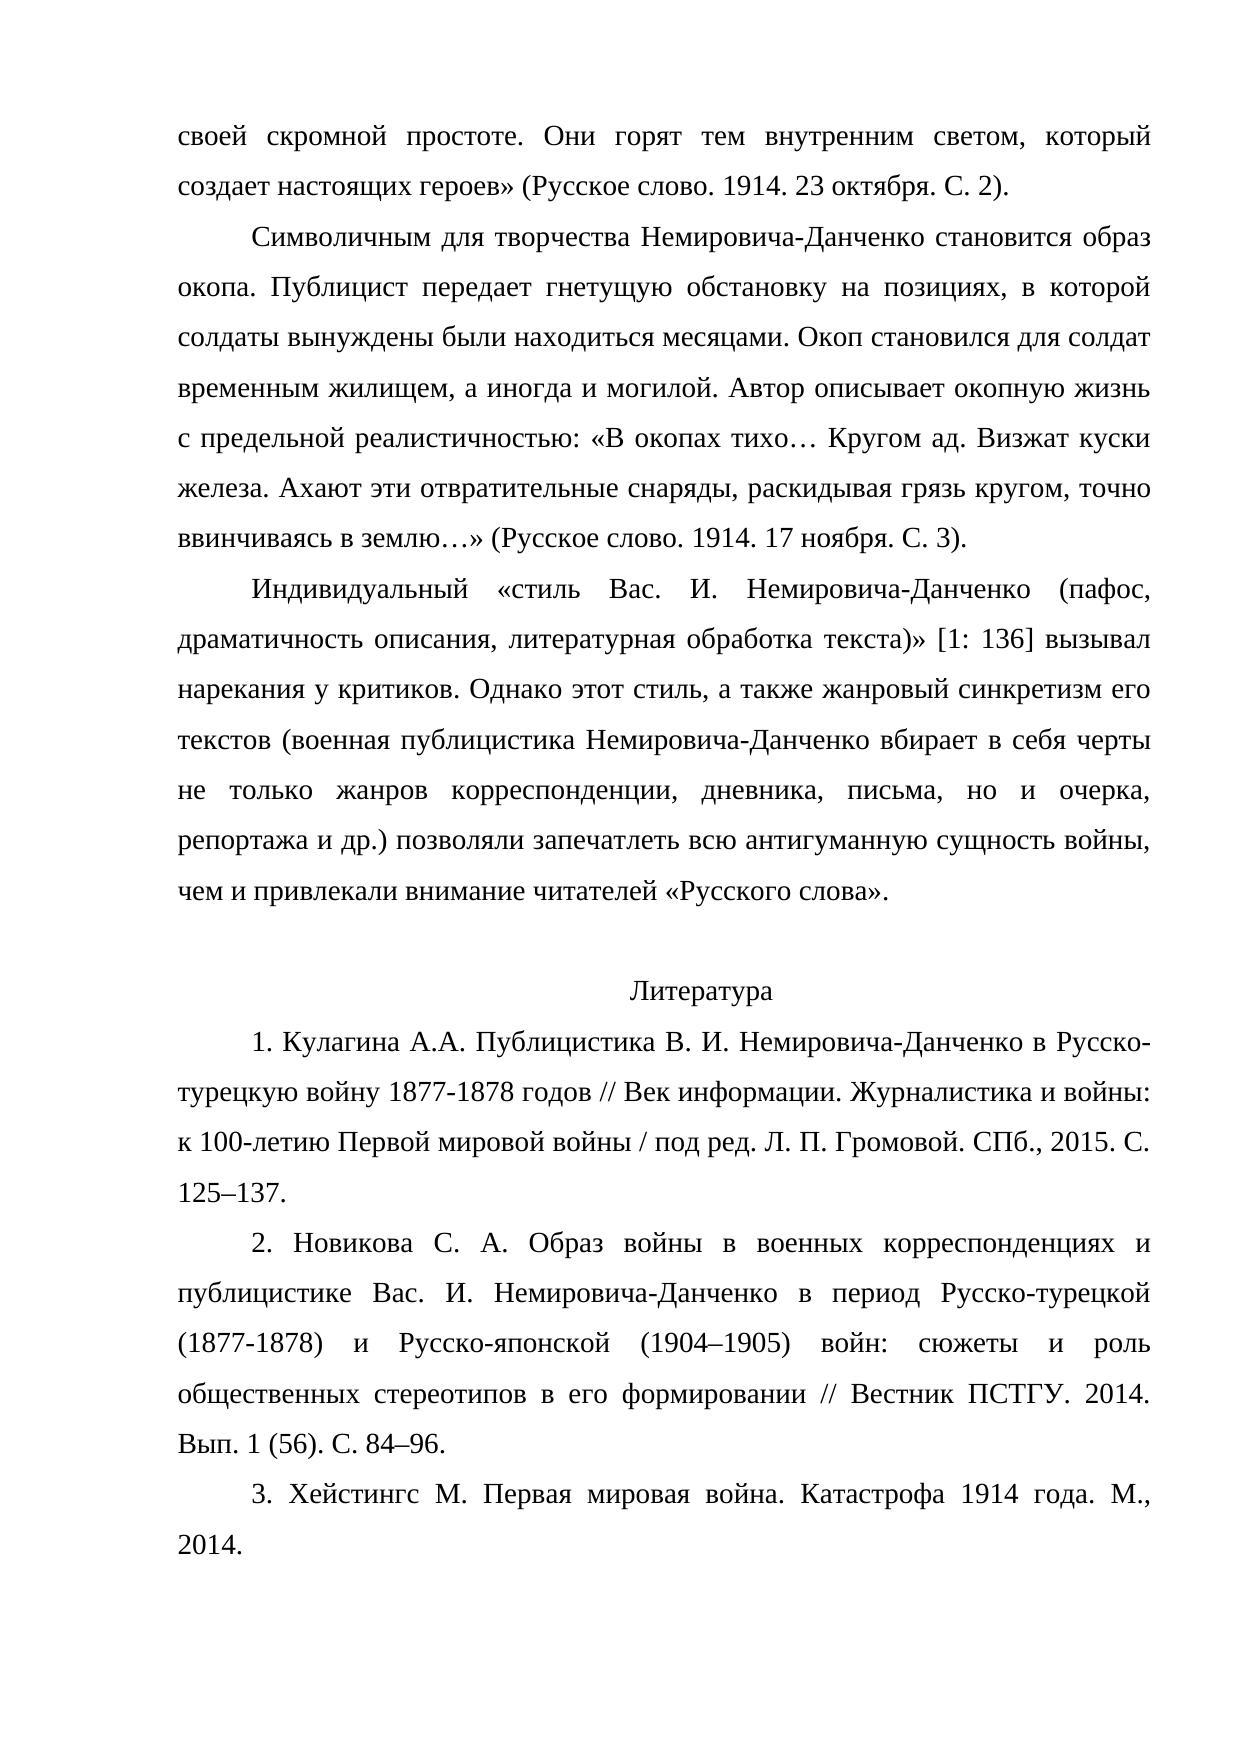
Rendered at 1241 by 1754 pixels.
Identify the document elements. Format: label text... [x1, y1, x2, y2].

text Литература [177, 973, 1152, 1007]
text 2. Новикова С. А. Образ войны в военных корреспонденциях и публицистике Вас. И. Немировича-Данченко в период Русско-турецкой (1877-1878) и Русско-японской (1904–1905) войн: сюжеты и роль общественных стереотипов в его формировании // Вестник ПСТГУ. 2014. Вып. 1 (56). С. 84–96. [177, 1225, 1152, 1460]
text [177, 118, 1152, 202]
text 1. Кулагина А.А. Публицистика В. И. Немировича-Данченко в Русско-турецкую войну 1877-1878 годов // Век информации. Журналистика и войны: к 100-летию Первой мировой войны / под ред. Л. П. Громовой. СПб., 2015. С. 125–137. [177, 1024, 1152, 1208]
text 3. Хейстингс М. Первая мировая война. Катастрофа 1914 года. М., 2014. [177, 1477, 1152, 1560]
text Индивидуальный «стиль Вас. И. Немировича-Данченко (пафос, драматичность описания, литературная обработка текста)» [1: 136] вызывал нарекания у критиков. Однако этот стиль, а также жанровый синкретизм его текстов (военная публицистика Немировича-Данченко вбирает в себя черты не только жанров корреспонденции, дневника, письма, но и очерка, репортажа и др.) позволяли запечатлеть всю антигуманную сущность войны, чем и привлекали внимание читателей «Русского слова». [177, 571, 1152, 906]
text Символичным для творчества Немировича-Данченко становится образ окопа. Публицист передает гнетущую обстановку на позициях, в которой солдаты вынуждены были находиться месяцами. Окоп становился для солдат временным жилищем, а иногда и могилой. Автор описывает окопную жизнь с предельной реалистичностью: «В окопах тихо… Кругом ад. Визжат куски железа. Ахают эти отвратительные снаряды, раскидывая грязь кругом, точно ввинчиваясь в землю…» (Русское слово. 1914. 17 ноября. С. 3). [177, 219, 1152, 554]
